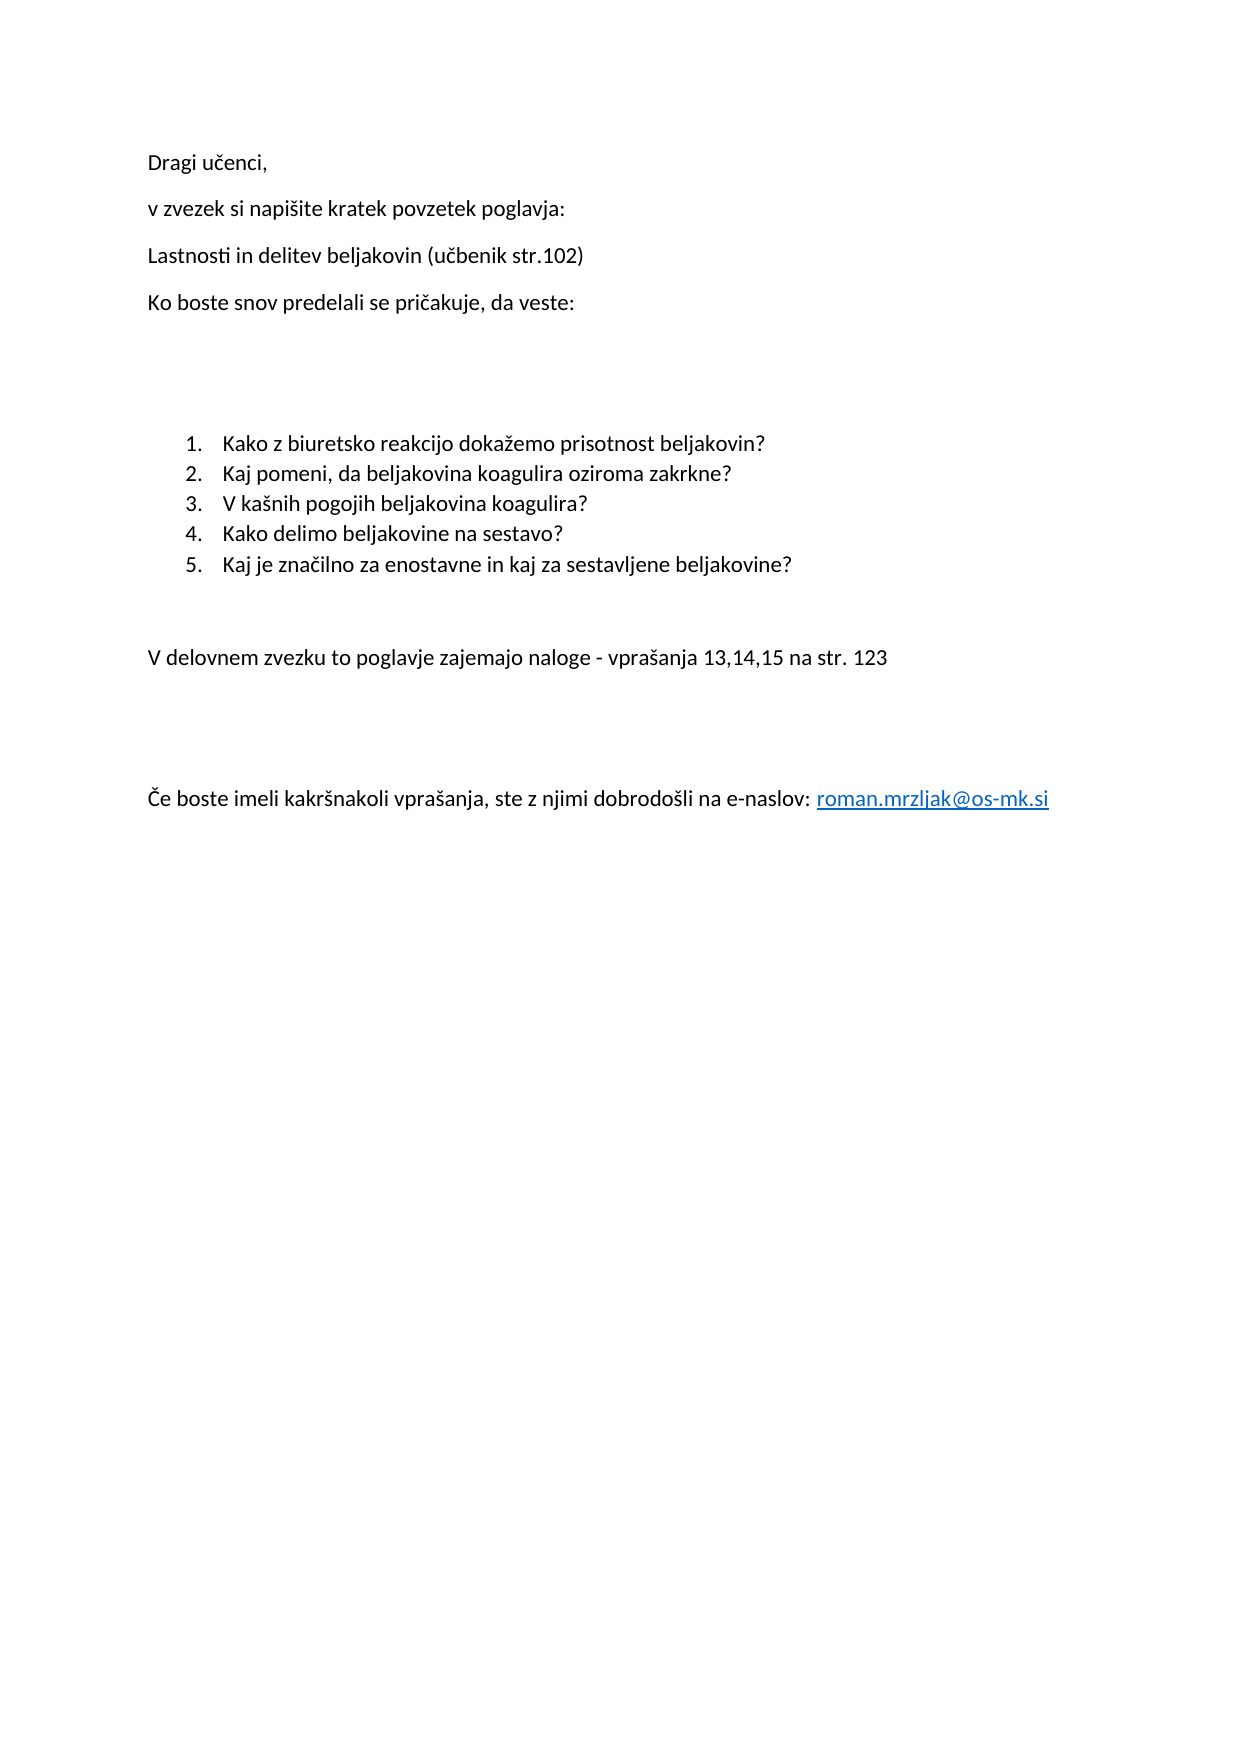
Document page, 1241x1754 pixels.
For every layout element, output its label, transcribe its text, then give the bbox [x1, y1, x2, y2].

text v zvezek si napišite kratek povzetek poglavja: [148, 194, 1093, 222]
list V kašnih pogojih beljakovina koagulira? [185, 489, 1093, 517]
text Če boste imeli kakršnakoli vprašanja, ste z njimi dobrodošli na e-naslov: roman.mrzljak@os-mk.si [148, 784, 1093, 812]
text V delovnem zvezku to poglavje zajemajo naloge - vprašanja 13,14,15 na str. 123 [148, 643, 1093, 671]
text Lastnosti in delitev beljakovin (učbenik str.102) [148, 241, 1093, 269]
list Kako z biuretsko reakcijo dokažemo prisotnost beljakovin? [185, 429, 1093, 457]
text Dragi učenci, [148, 148, 1093, 176]
list Kaj je značilno za enostavne in kaj za sestavljene beljakovine? [185, 550, 1093, 578]
list Kako delimo beljakovine na sestavo? [185, 519, 1093, 547]
list Kaj pomeni, da beljakovina koagulira oziroma zakrkne? [185, 459, 1093, 487]
text Ko boste snov predelali se pričakuje, da veste: [148, 288, 1093, 316]
